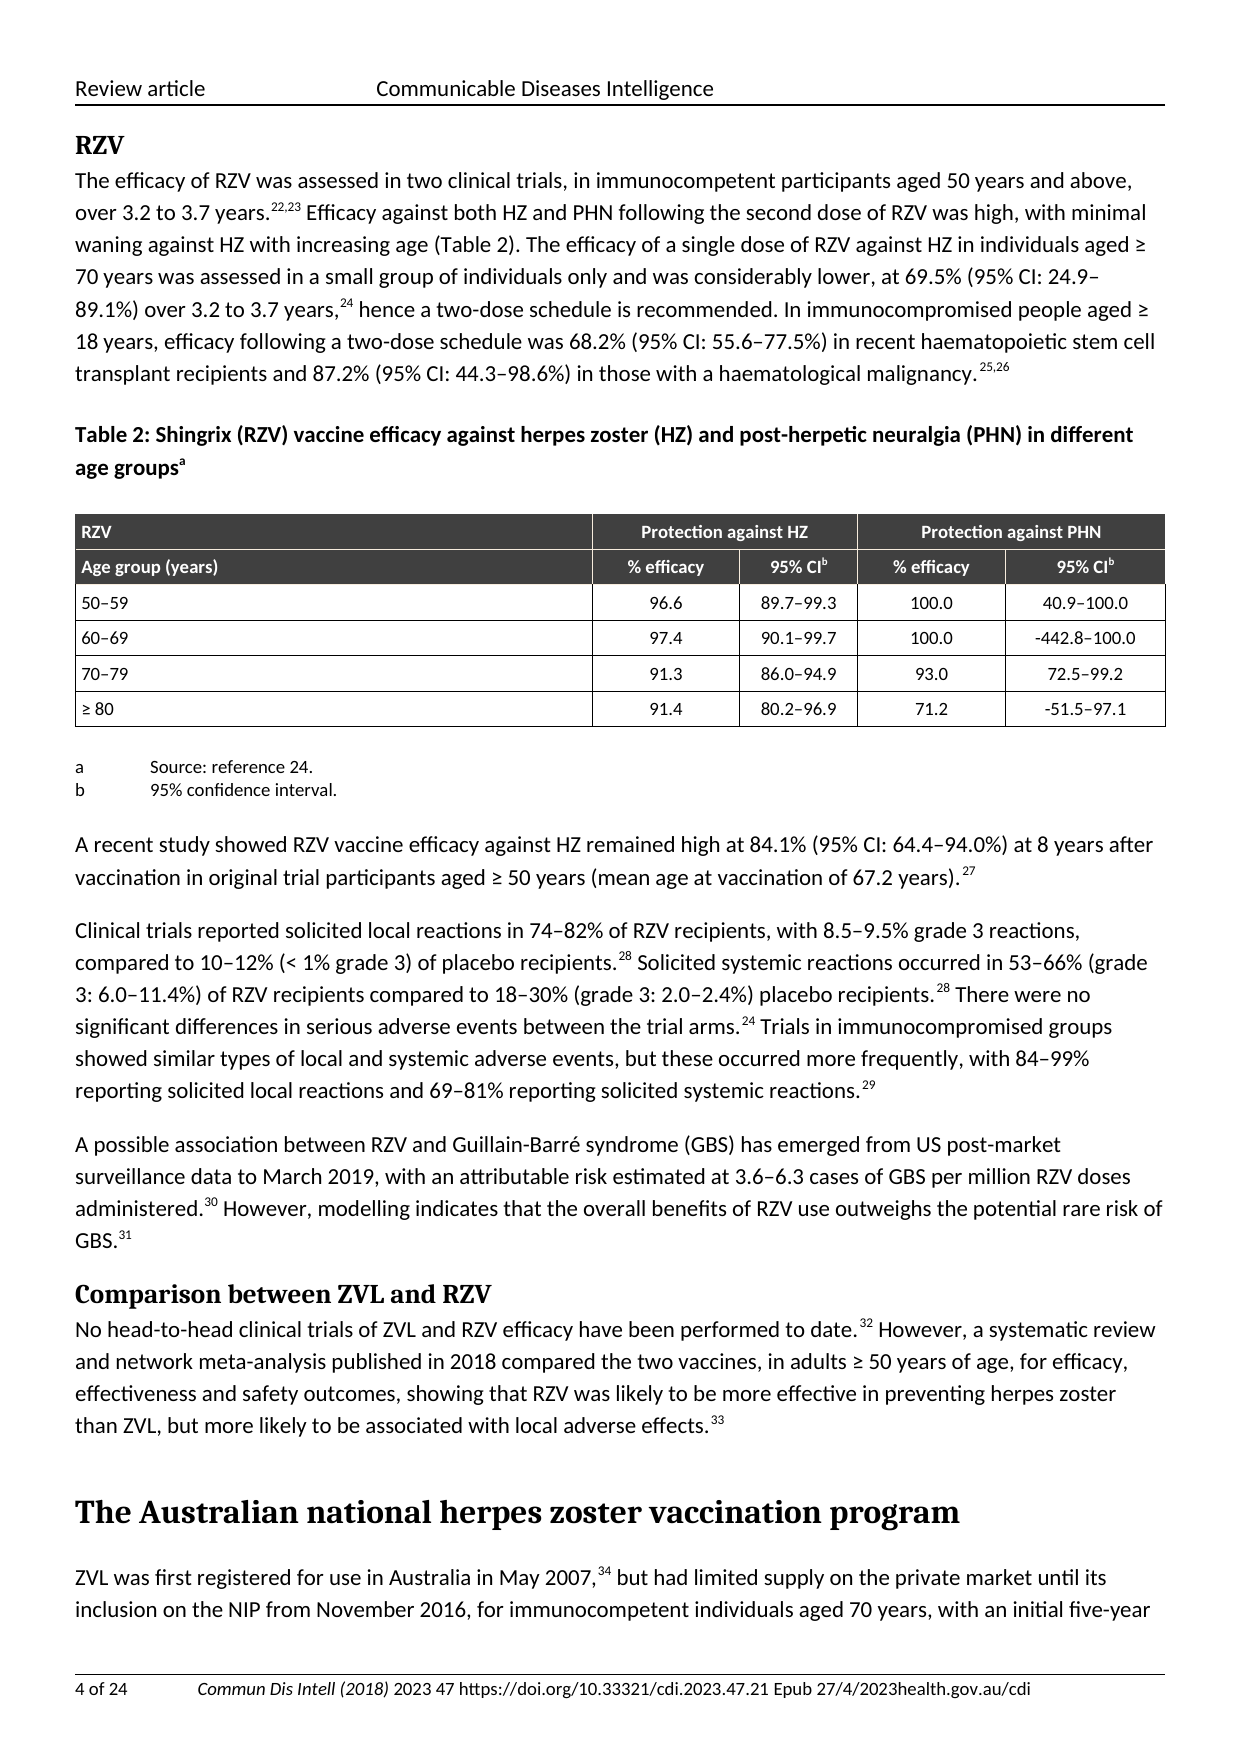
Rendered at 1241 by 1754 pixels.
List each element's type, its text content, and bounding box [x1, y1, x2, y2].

table_cell 72.5–99.2 [1006, 656, 1165, 691]
subtitle The Australian national herpes zoster vaccination program [75, 1494, 1165, 1532]
table_cell 95% CIb [740, 550, 857, 584]
text a Source: reference 24. [75, 756, 1165, 778]
table_header RZV [75, 514, 592, 549]
table_cell 96.6 [593, 585, 739, 620]
table_cell 86.0–94.9 [740, 656, 857, 691]
table_cell 89.7–99.3 [740, 585, 857, 620]
table_cell 100.0 [858, 585, 1005, 620]
table_cell 50–59 [76, 585, 592, 620]
text A possible association between RZV and Guillain-Barré syndrome (GBS) has emerged from US post-market surveillance data to March 2019, with an attributable risk estimated at 3.6–6.3 cases of GBS per million RZV doses administered.30 However, modelling indicates that the overall benefits of RZV use outweighs the potential rare risk of GBS.31 [75, 1130, 1165, 1254]
table_cell 97.4 [593, 621, 739, 655]
table_cell -51.5–97.1 [1006, 692, 1165, 726]
table_cell 71.2 [858, 692, 1005, 726]
table_cell 100.0 [858, 621, 1005, 655]
table_cell 80.2–96.9 [740, 692, 857, 726]
subtitle Comparison between ZVL and RZV [75, 1279, 1165, 1310]
table_cell 95% CIb [1006, 550, 1165, 584]
table_cell % efficacy [858, 550, 1005, 584]
text Table 2: Shingrix (RZV) vaccine efficacy against herpes zoster (HZ) and post-herpetic neuralgia (PHN) in different age groupsa [75, 420, 1165, 481]
table_cell 91.4 [593, 692, 739, 726]
subtitle RZV [75, 130, 1165, 161]
table_cell 70–79 [76, 656, 592, 691]
text Clinical trials reported solicited local reactions in 74–82% of RZV recipients, with 8.5–9.5% grade 3 reactions, compared to 10–12% (< 1% grade 3) of placebo recipients.28 Solicited systemic reactions occurred in 53–66% (grade 3: 6.0–11.4%) of RZV recipients compared to 18–30% (grade 3: 2.0–2.4%) placebo recipients.28 There were no significant differences in serious adverse events between the trial arms.24 Trials in immunocompromised groups showed similar types of local and systemic adverse events, but these occurred more frequently, with 84–99% reporting solicited local reactions and 69–81% reporting solicited systemic reactions.29 [75, 916, 1165, 1105]
text No head-to-head clinical trials of ZVL and RZV efficacy have been performed to date.32 However, a systematic review and network meta-analysis published in 2018 compared the two vaccines, in adults ≥ 50 years of age, for efficacy, effectiveness and safety outcomes, showing that RZV was likely to be more effective in preventing herpes zoster than ZVL, but more likely to be associated with local adverse effects.33 [75, 1315, 1165, 1439]
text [75, 1563, 1165, 1623]
text A recent study showed RZV vaccine efficacy against HZ remained high at 84.1% (95% CI: 64.4–94.0%) at 8 years after vaccination in original trial participants aged ≥ 50 years (mean age at vaccination of 67.2 years).27 [75, 831, 1165, 891]
table_cell 93.0 [858, 656, 1005, 691]
table_cell 60–69 [76, 621, 592, 655]
table_cell 91.3 [593, 656, 739, 691]
text b 95% confidence interval. [75, 778, 1165, 801]
table_cell Age group (years) [75, 550, 592, 584]
table_cell -442.8–100.0 [1006, 621, 1165, 655]
table_header Protection against HZ [593, 514, 857, 549]
text The efficacy of RZV was assessed in two clinical trials, in immunocompetent participants aged 50 years and above, over 3.2 to 3.7 years.22,23 Efficacy against both HZ and PHN following the second dose of RZV was high, with minimal waning against HZ with increasing age (Table 2). The efficacy of a single dose of RZV against HZ in individuals aged ≥ 70 years was assessed in a small group of individuals only and was considerably lower, at 69.5% (95% CI: 24.9–89.1%) over 3.2 to 3.7 years,24 hence a two-dose schedule is recommended. In immunocompromised people aged ≥ 18 years, efficacy following a two-dose schedule was 68.2% (95% CI: 55.6–77.5%) in recent haematopoietic stem cell transplant recipients and 87.2% (95% CI: 44.3–98.6%) in those with a haematological malignancy.25,26 [75, 166, 1165, 387]
table_cell ≥ 80 [76, 692, 592, 726]
table_cell 90.1–99.7 [740, 621, 857, 655]
table_header Protection against PHN [858, 514, 1165, 549]
table_cell 40.9–100.0 [1006, 585, 1165, 620]
table_cell % efficacy [593, 550, 739, 584]
